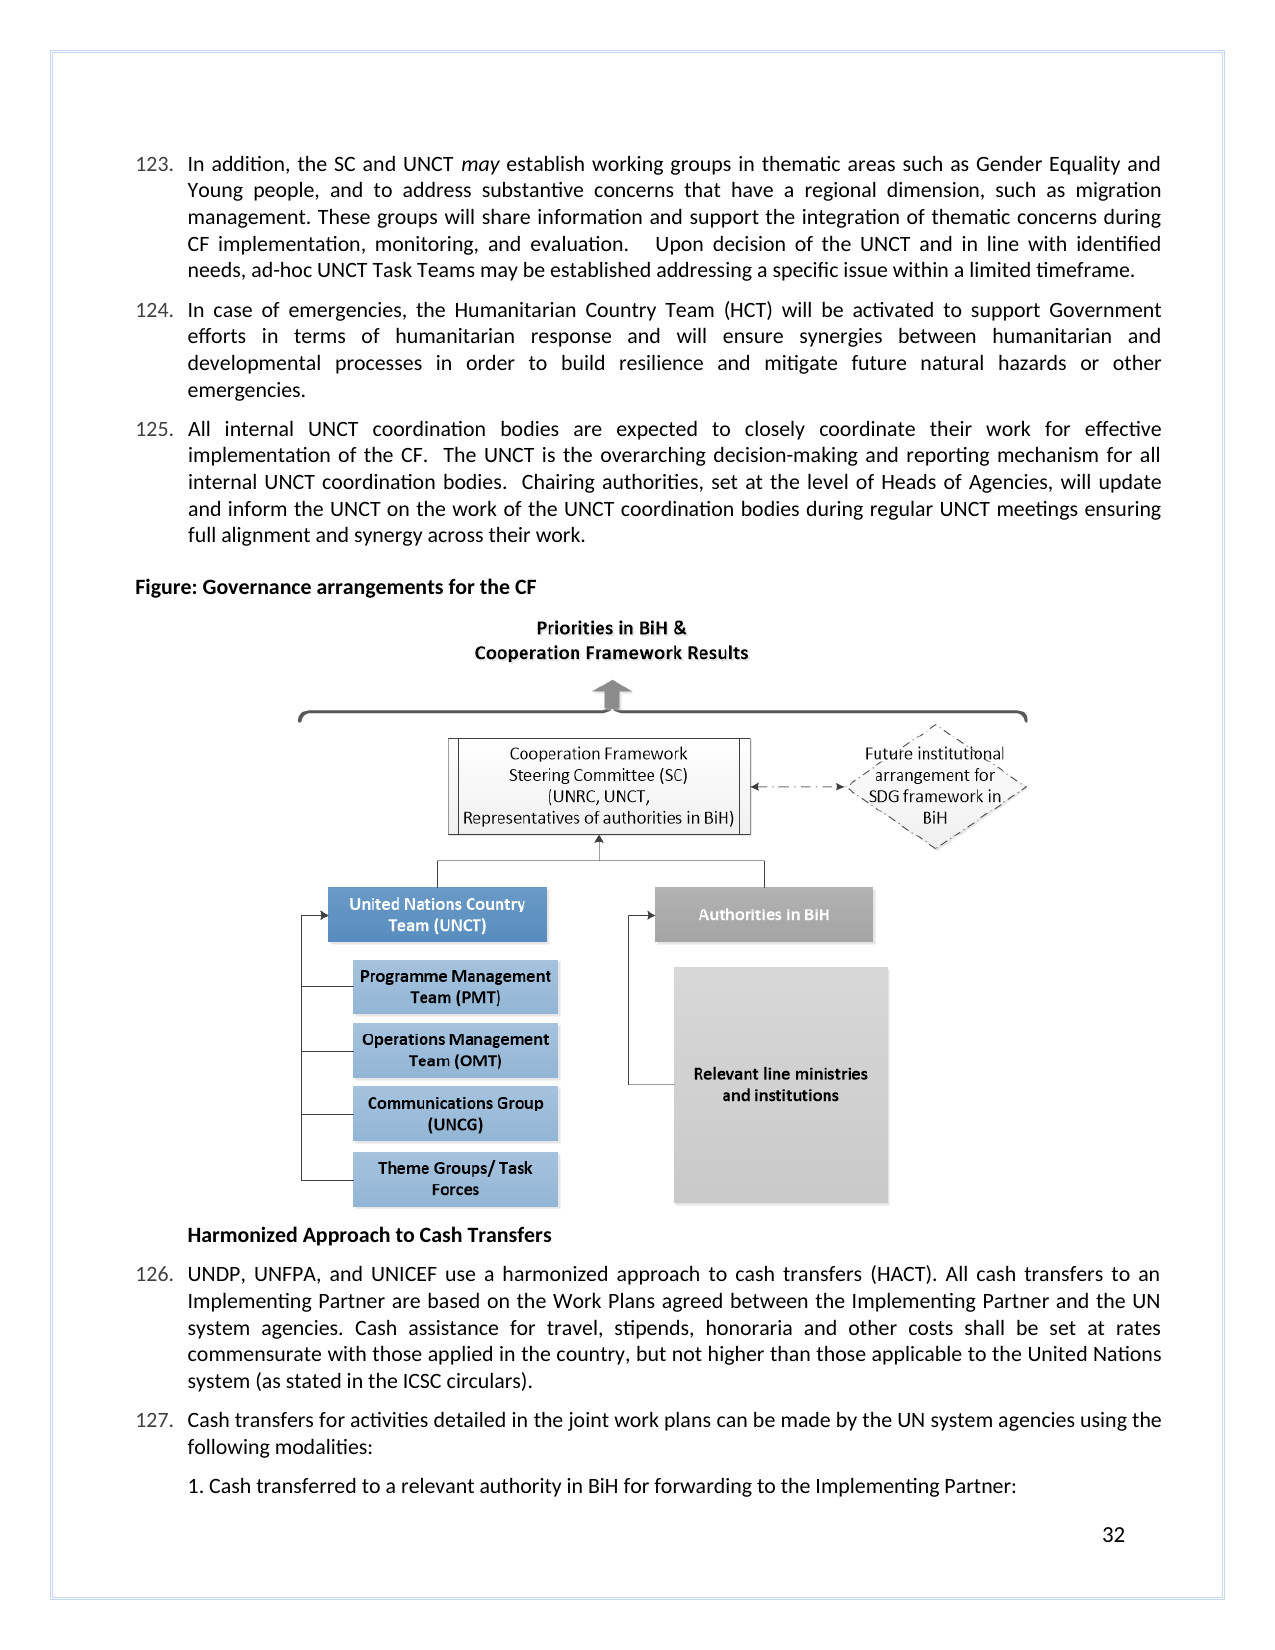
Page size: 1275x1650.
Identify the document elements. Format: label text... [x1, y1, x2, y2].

text 1. Cash transferred to a relevant authority in BiH for forwarding to the Implementing Partner: [187, 1472, 1162, 1499]
list Cash transfers for activities detailed in the joint work plans can be made by the UN system agencies using the following modalities: [135, 1406, 1162, 1460]
text Figure: Governance arrangements for the CF [135, 573, 1162, 600]
list In case of emergencies, the Humanitarian Country Team (HCT) will be activated to support Government efforts in terms of humanitarian response and will ensure synergies between humanitarian and developmental processes in order to build resilience and mitigate future natural hazards or other emergencies. [135, 296, 1162, 402]
picture [297, 612, 1028, 1209]
list UNDP, UNFPA, and UNICEF use a harmonized approach to cash transfers (HACT). All cash transfers to an Implementing Partner are based on the Work Plans agreed between the Implementing Partner and the UN system agencies. Cash assistance for travel, stipends, honoraria and other costs shall be set at rates commensurate with those applied in the country, but not higher than those applicable to the United Nations system (as stated in the ICSC circulars). [135, 1261, 1162, 1394]
list All internal UNCT coordination bodies are expected to closely coordinate their work for effective implementation of the CF. The UNCT is the overarching decision-making and reporting mechanism for all internal UNCT coordination bodies. Chairing authorities, set at the level of Heads of Agencies, will update and inform the UNCT on the work of the UNCT coordination bodies during regular UNCT meetings ensuring full alignment and synergy across their work. [135, 415, 1162, 548]
list In addition, the SC and UNCT may establish working groups in thematic areas such as Gender Equality and Young people, and to address substantive concerns that have a regional dimension, such as migration management. These groups will share information and support the integration of thematic concerns during CF implementation, monitoring, and evaluation. Upon decision of the UNCT and in line with identified needs, ad-hoc UNCT Task Teams may be established addressing a specific issue within a limited timeframe. [135, 150, 1162, 283]
list Harmonized Approach to Cash Transfers [187, 1221, 1162, 1248]
